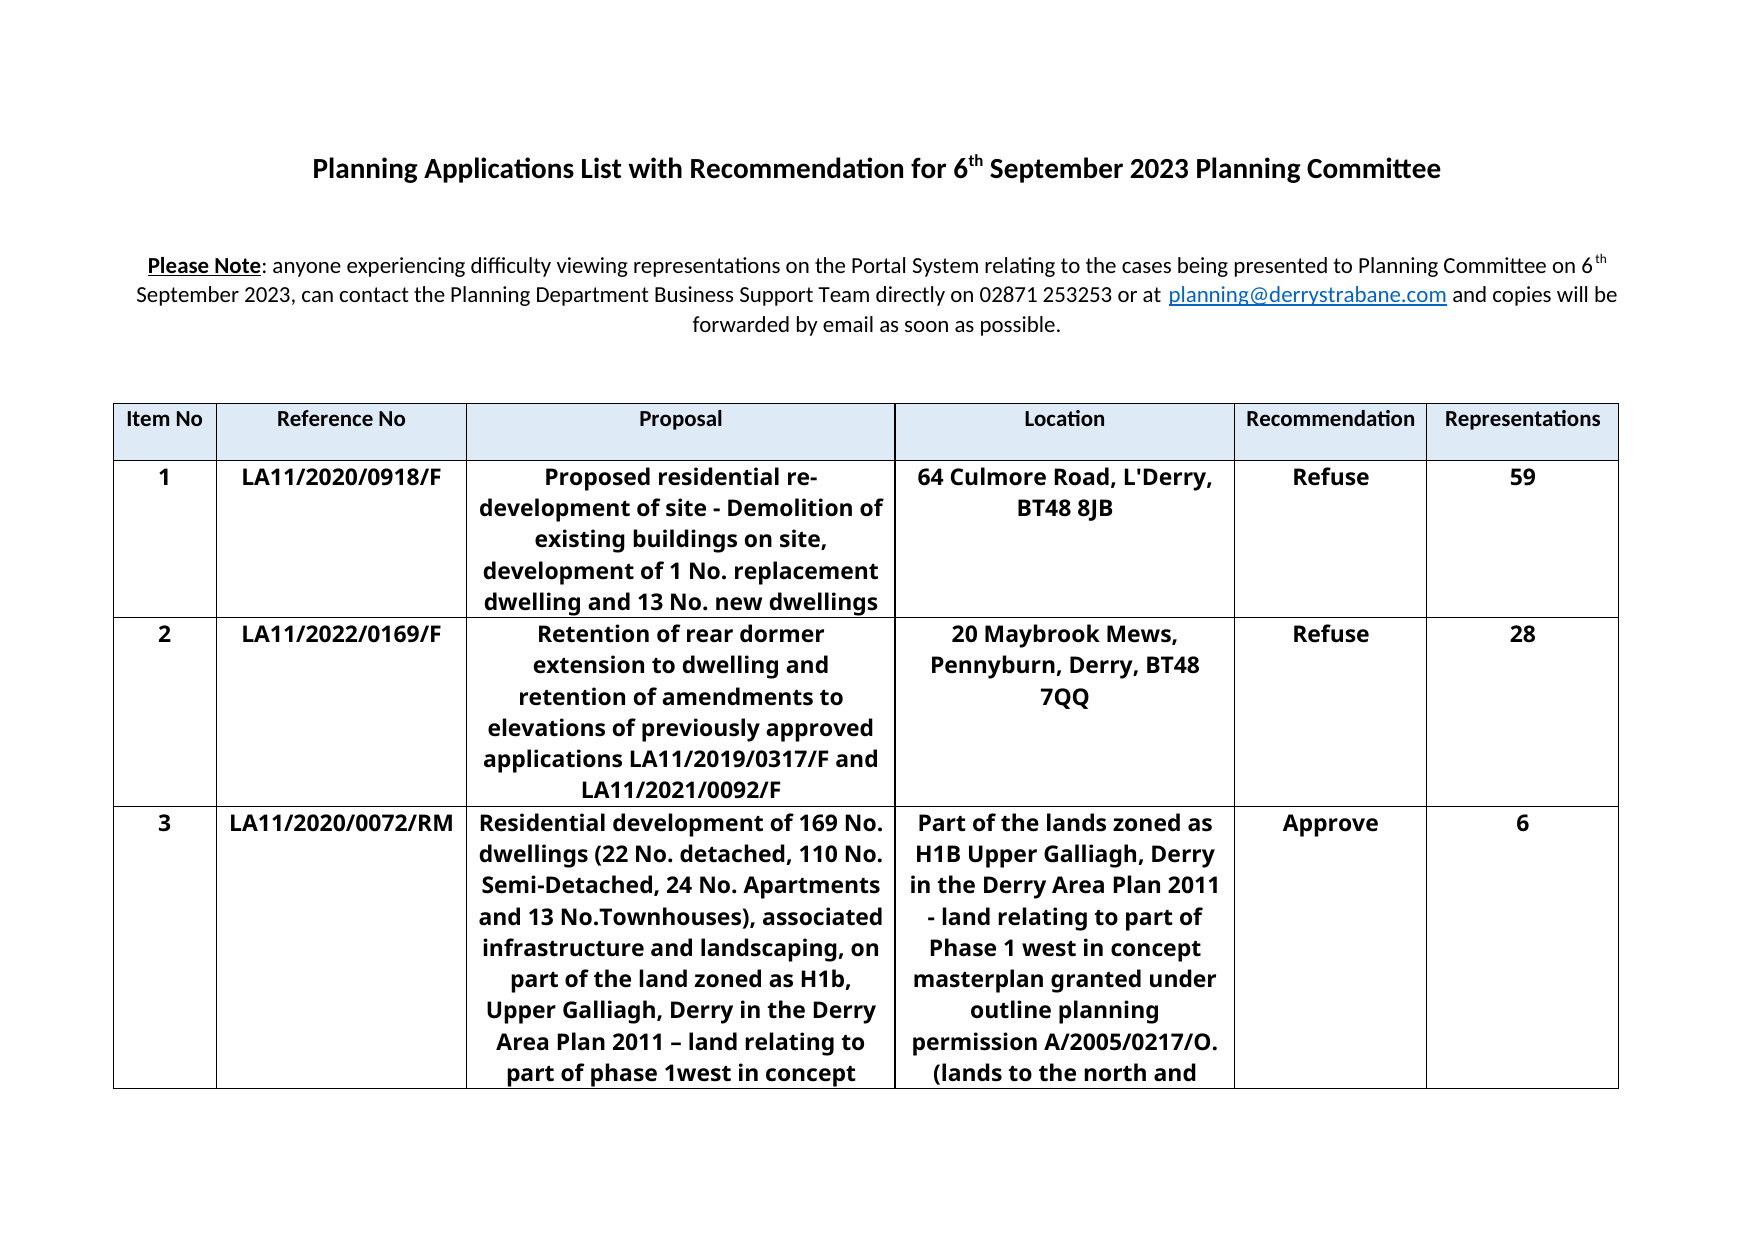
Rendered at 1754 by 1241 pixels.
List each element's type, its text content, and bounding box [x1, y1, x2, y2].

table_cell 64 Culmore Road, L'Derry, BT48 8JB [896, 461, 1234, 617]
table_cell 28 [1427, 618, 1618, 806]
table_cell 3 [114, 807, 216, 1088]
table_cell 20 Maybrook Mews, Pennyburn, Derry, BT48 7QQ [896, 618, 1234, 806]
table_cell Approve [1235, 807, 1426, 1088]
table_cell LA11/2020/0918/F [217, 461, 466, 617]
table_cell 2 [114, 618, 216, 806]
table_cell Retention of rear dormer extension to dwelling and retention of amendments to elevations of previously approved applications LA11/2019/0317/F and LA11/2021/0092/F [467, 618, 894, 806]
table_header Proposal [467, 404, 894, 460]
text Please Note: anyone experiencing difficulty viewing representations on the Portal System relating to the cases being presented to Planning Committee on 6th September 2023, can contact the Planning Department Business Support Team directly on 02871 253253 or at planning@derrystrabane.com and copies will be forwarded by email as soon as possible. [112, 251, 1641, 338]
table_cell 59 [1427, 461, 1618, 617]
table_cell 6 [1427, 807, 1618, 1088]
table_cell LA11/2022/0169/F [217, 618, 466, 806]
table_header Reference No [217, 404, 466, 460]
text Planning Applications List with Recommendation for 6th September 2023 Planning Committee [112, 150, 1641, 186]
table_cell Proposed residential re-development of site - Demolition of existing buildings on site, development of 1 No. replacement dwelling and 13 No. new dwellings [467, 461, 894, 617]
table_header Location [896, 404, 1234, 460]
table_cell Refuse [1235, 618, 1426, 806]
table_header Recommendation [1235, 404, 1426, 460]
table_cell LA11/2020/0072/RM [217, 807, 466, 1088]
table_cell 1 [114, 461, 216, 617]
table_header Representations [1427, 404, 1618, 460]
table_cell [896, 807, 1234, 1088]
table_cell Refuse [1235, 461, 1426, 617]
table_header Item No [114, 404, 216, 460]
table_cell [467, 807, 894, 1088]
